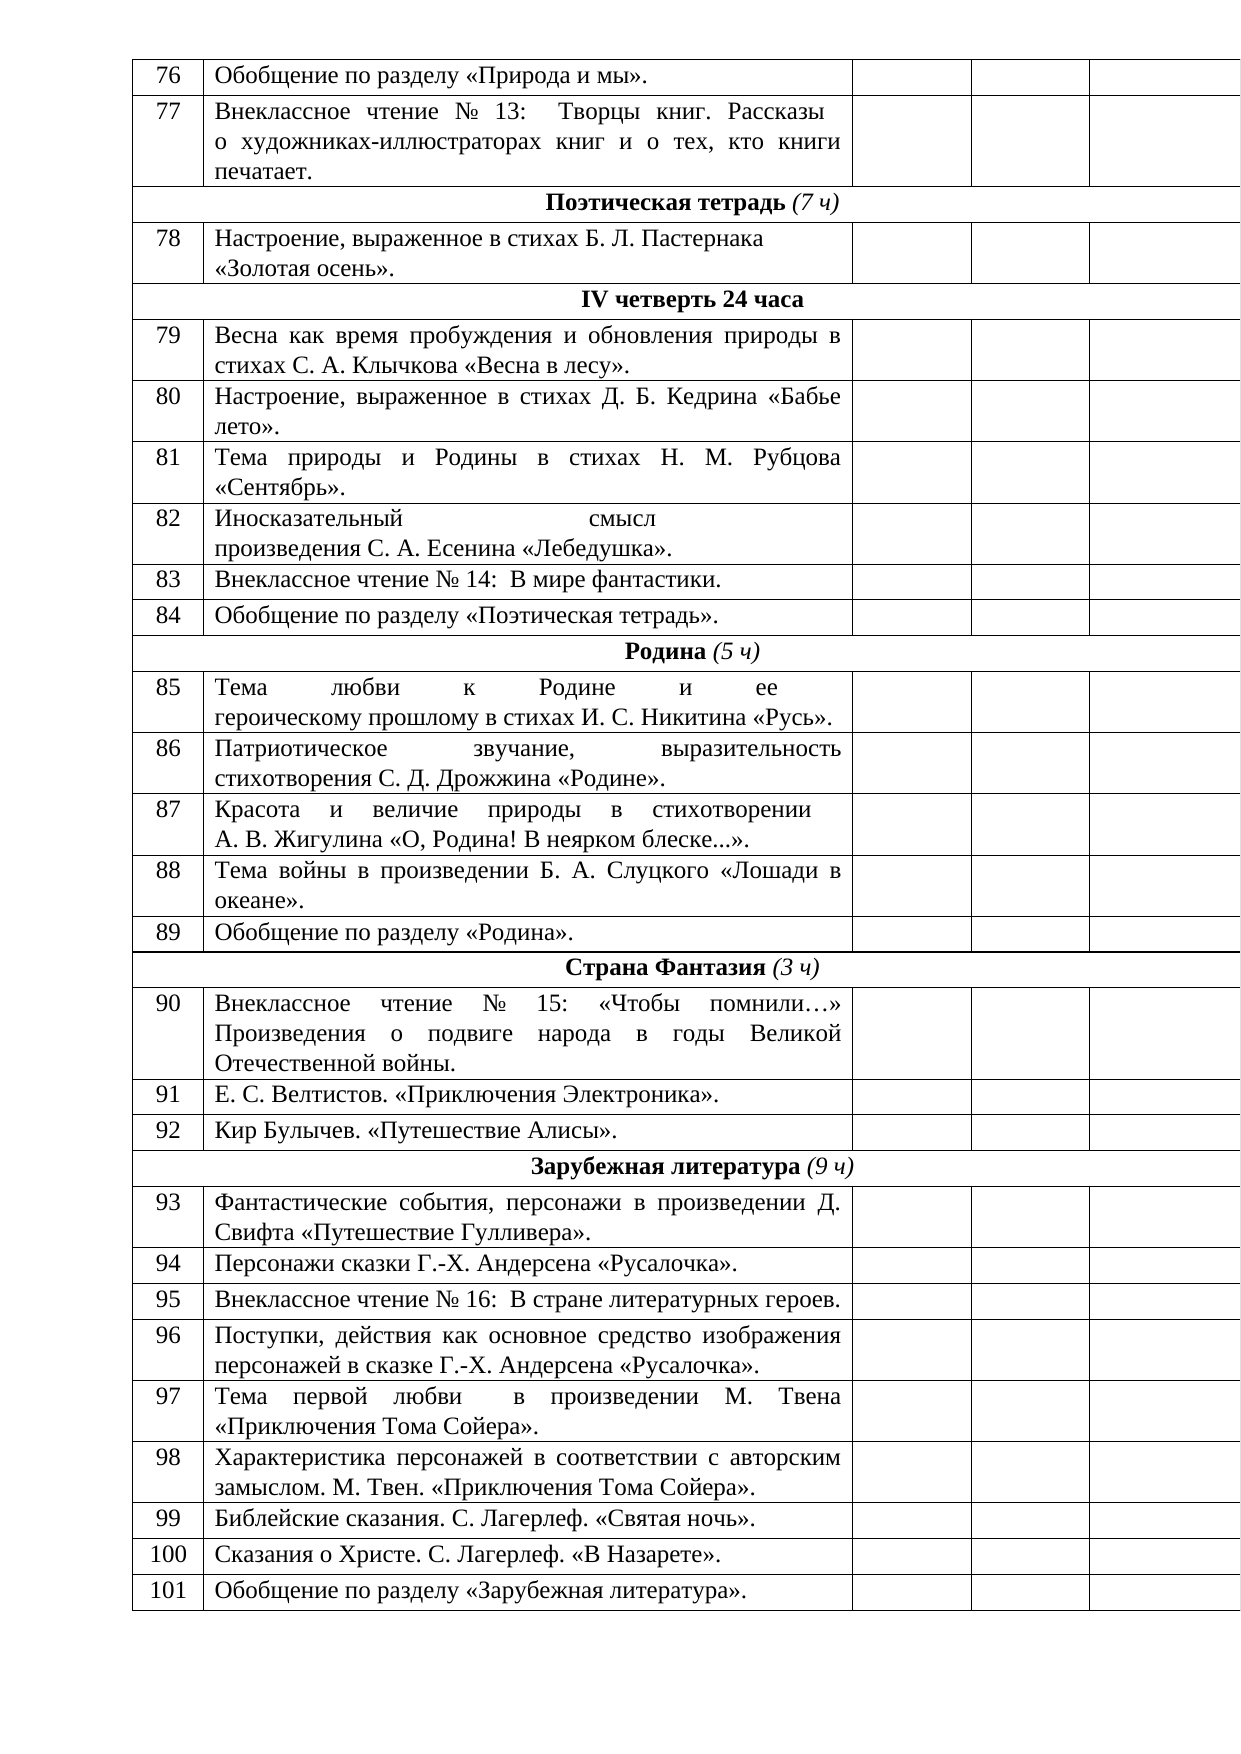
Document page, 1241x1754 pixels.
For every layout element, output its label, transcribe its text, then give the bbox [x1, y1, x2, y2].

table_cell [972, 223, 1089, 283]
table_cell [853, 1442, 971, 1502]
table_cell 89 [133, 917, 203, 951]
table_cell [853, 96, 971, 186]
table_cell [1090, 1539, 1240, 1574]
table_cell [1090, 381, 1240, 441]
table_cell [1090, 917, 1240, 951]
table_cell [972, 1381, 1089, 1441]
table_cell Внеклассное чтение № 13: Творцы книг. Рассказы о художниках-иллюстраторах книг и о тех, кто книги печатает. [204, 96, 852, 186]
table_cell Сказания о Христе. С. Лагерлеф. «В Назарете». [204, 1539, 852, 1574]
table_cell [972, 320, 1089, 380]
table_cell Внеклассное чтение № 16: В стране литературных героев. [204, 1284, 852, 1319]
table_cell 97 [133, 1381, 203, 1441]
table_cell [972, 1284, 1089, 1319]
table_cell [1090, 442, 1240, 502]
table_cell [853, 504, 971, 563]
table_cell 90 [133, 988, 203, 1078]
table_cell [853, 565, 971, 599]
table_cell [972, 856, 1089, 916]
table_cell [972, 1442, 1089, 1502]
table_cell [1090, 1381, 1240, 1441]
table_cell Внеклассное чтение № 14: В мире фантастики. [204, 565, 852, 599]
table_cell [972, 1248, 1089, 1283]
table_cell Библейские сказания. С. Лагерлеф. «Святая ночь». [204, 1503, 852, 1538]
table_cell [1090, 1115, 1240, 1150]
table_cell Поэтическая тетрадь (7 ч) [133, 187, 1240, 222]
table_cell 94 [133, 1248, 203, 1283]
table_cell [972, 1575, 1089, 1610]
table_cell [1090, 600, 1240, 635]
table_cell [853, 672, 971, 732]
table_cell 100 [133, 1539, 203, 1574]
table_cell [1090, 1575, 1240, 1610]
table_cell [1090, 96, 1240, 186]
table_cell [853, 1284, 971, 1319]
table_cell 87 [133, 794, 203, 854]
table_cell 92 [133, 1115, 203, 1150]
table_cell [853, 856, 971, 916]
table_cell Настроение, выраженное в стихах Д. Б. Кедрина «Бабье лето». [204, 381, 852, 441]
table_cell [853, 988, 971, 1078]
table_cell Тема природы и Родины в стихах Н. М. Рубцова «Сентябрь». [204, 442, 852, 502]
table_cell Красота и величие природы в стихотворении А. В. Жигулина «О, Родина! В неярком блеске...». [204, 794, 852, 854]
table_cell [972, 988, 1089, 1078]
table_cell Иносказательный смысл произведения С. А. Есенина «Лебедушка». [204, 504, 852, 563]
table_cell 84 [133, 600, 203, 635]
table_cell [853, 600, 971, 635]
table_cell [1090, 320, 1240, 380]
table_cell [853, 223, 971, 283]
table_cell [853, 1381, 971, 1441]
table_cell 76 [133, 60, 203, 95]
table_cell [853, 60, 971, 95]
table_cell Поступки, действия как основное средство изображения персонажей в сказке Г.-Х. Андерсена «Русалочка». [204, 1320, 852, 1380]
table_cell 80 [133, 381, 203, 441]
table_cell [1090, 504, 1240, 563]
table_cell 81 [133, 442, 203, 502]
table_cell [853, 1575, 971, 1610]
table_cell [972, 60, 1089, 95]
table_cell 95 [133, 1284, 203, 1319]
table_cell Тема любви к Родине и ее героическому прошлому в стихах И. С. Никитина «Русь». [204, 672, 852, 732]
table_cell [1090, 988, 1240, 1078]
table_cell Обобщение по разделу «Родина». [204, 917, 852, 951]
table_cell [1090, 60, 1240, 95]
table_cell [1090, 1503, 1240, 1538]
table_cell Характеристика персонажей в соответствии с авторским замыслом. М. Твен. «Приключения Тома Сойера». [204, 1442, 852, 1502]
table_cell Тема войны в произведении Б. А. Слуцкого «Лошади в океане». [204, 856, 852, 916]
table_cell Зарубежная литература (9 ч) [133, 1151, 1240, 1186]
table_cell [972, 504, 1089, 563]
table_cell Внеклассное чтение № 15: «Чтобы помнили…» Произведения о подвиге народа в годы Великой Отечественной войны. [204, 988, 852, 1078]
table_cell [853, 917, 971, 951]
table_cell [972, 600, 1089, 635]
table_cell [1090, 1442, 1240, 1502]
table_cell [1090, 1320, 1240, 1380]
table_cell [972, 1503, 1089, 1538]
table_cell Е. С. Велтистов. «Приключения Электроника». [204, 1080, 852, 1114]
table_cell [972, 1320, 1089, 1380]
table_cell [972, 1115, 1089, 1150]
table_cell [972, 96, 1089, 186]
table_cell [853, 733, 971, 793]
table_cell [1090, 794, 1240, 854]
table_cell [972, 442, 1089, 502]
table_cell [853, 1320, 971, 1380]
table_cell [853, 794, 971, 854]
table_cell [1090, 1284, 1240, 1319]
table_cell [853, 320, 971, 380]
table_cell 101 [133, 1575, 203, 1610]
table_cell [1090, 1187, 1240, 1247]
table_cell 93 [133, 1187, 203, 1247]
table_cell 79 [133, 320, 203, 380]
table_cell [853, 1187, 971, 1247]
table_cell 82 [133, 504, 203, 563]
table_cell [1090, 856, 1240, 916]
table_cell [972, 733, 1089, 793]
table_cell [1090, 223, 1240, 283]
table_cell [1090, 672, 1240, 732]
table_cell [853, 1080, 971, 1114]
table_cell Фантастические события, персонажи в произведении Д. Свифта «Путешествие Гулливера». [204, 1187, 852, 1247]
table_cell [853, 1115, 971, 1150]
table_cell [972, 794, 1089, 854]
table_cell Весна как время пробуждения и обновления природы в стихах С. А. Клычкова «Весна в лесу». [204, 320, 852, 380]
table_cell [972, 1080, 1089, 1114]
table_cell Персонажи сказки Г.-Х. Андерсена «Русалочка». [204, 1248, 852, 1283]
table_cell [972, 917, 1089, 951]
table_cell 91 [133, 1080, 203, 1114]
table_cell [972, 565, 1089, 599]
table_cell [853, 1539, 971, 1574]
table_cell 78 [133, 223, 203, 283]
table_cell Кир Булычев. «Путешествие Алисы». [204, 1115, 852, 1150]
table_cell 77 [133, 96, 203, 186]
table_cell [1090, 1248, 1240, 1283]
table_cell [972, 1187, 1089, 1247]
table_cell Настроение, выраженное в стихах Б. Л. Пастернака «Золотая осень». [204, 223, 852, 283]
table_cell Обобщение по разделу «Зарубежная литература». [204, 1575, 852, 1610]
table_cell 96 [133, 1320, 203, 1380]
table_cell Обобщение по разделу «Поэтическая тетрадь». [204, 600, 852, 635]
table_cell 98 [133, 1442, 203, 1502]
table_cell 99 [133, 1503, 203, 1538]
table_cell [853, 381, 971, 441]
table_cell Родина (5 ч) [133, 636, 1240, 671]
table_cell IV четверть 24 часа [133, 284, 1240, 319]
table_cell Обобщение по разделу «Природа и мы». [204, 60, 852, 95]
table_cell Патриотическое звучание, выразительность стихотворения С. Д. Дрожжина «Родине». [204, 733, 852, 793]
table_cell [1090, 733, 1240, 793]
table_cell [853, 1503, 971, 1538]
table_cell [853, 442, 971, 502]
table_cell [1090, 565, 1240, 599]
table_cell Страна Фантазия (3 ч) [133, 953, 1240, 987]
table_cell Тема первой любви в произведении М. Твена «Приключения Тома Сойера». [204, 1381, 852, 1441]
table_cell [972, 672, 1089, 732]
table_cell 88 [133, 856, 203, 916]
table_cell [1090, 1080, 1240, 1114]
table_cell 85 [133, 672, 203, 732]
table_cell 86 [133, 733, 203, 793]
table_cell [972, 381, 1089, 441]
table_cell [972, 1539, 1089, 1574]
table_cell [853, 1248, 971, 1283]
table_cell 83 [133, 565, 203, 599]
